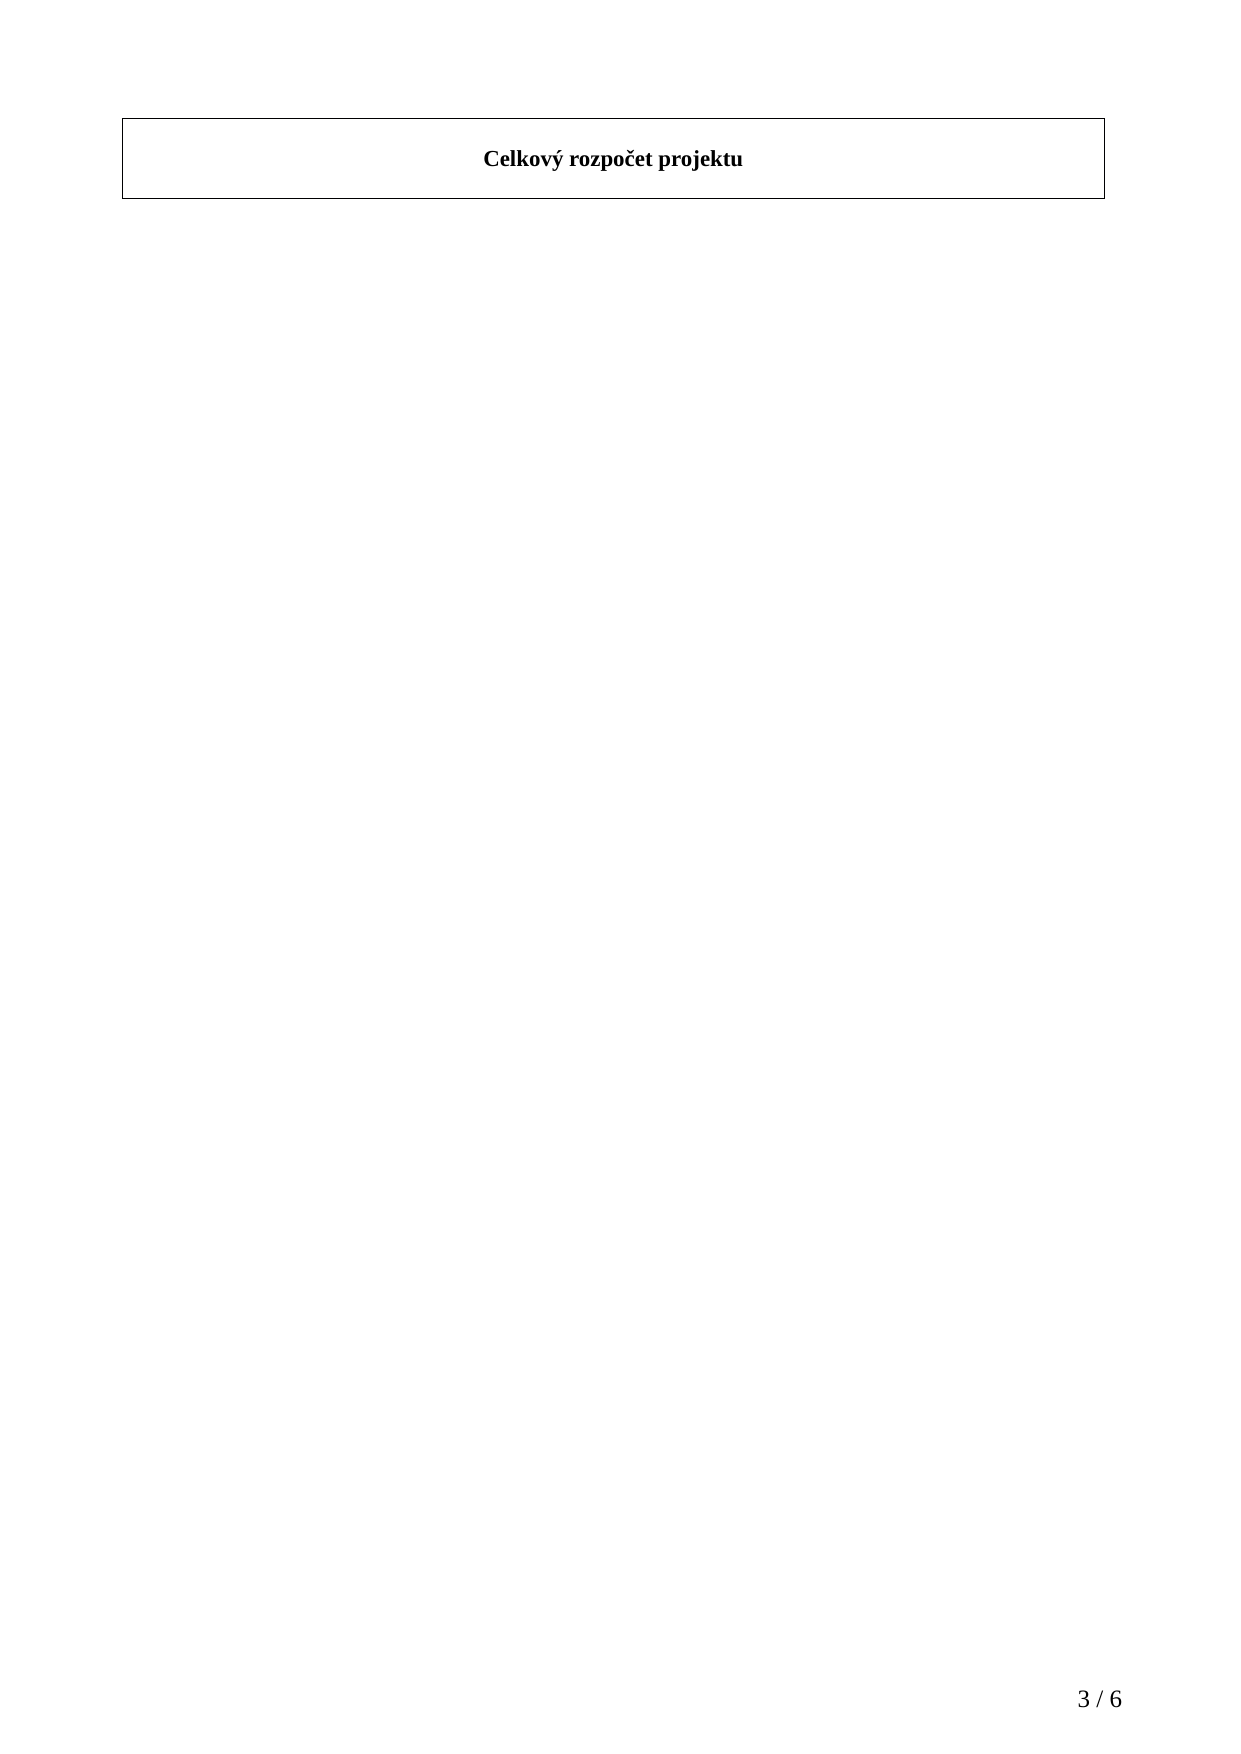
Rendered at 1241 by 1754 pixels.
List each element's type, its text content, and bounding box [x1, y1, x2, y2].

table_header Celkový rozpočet projektu [123, 119, 1104, 198]
